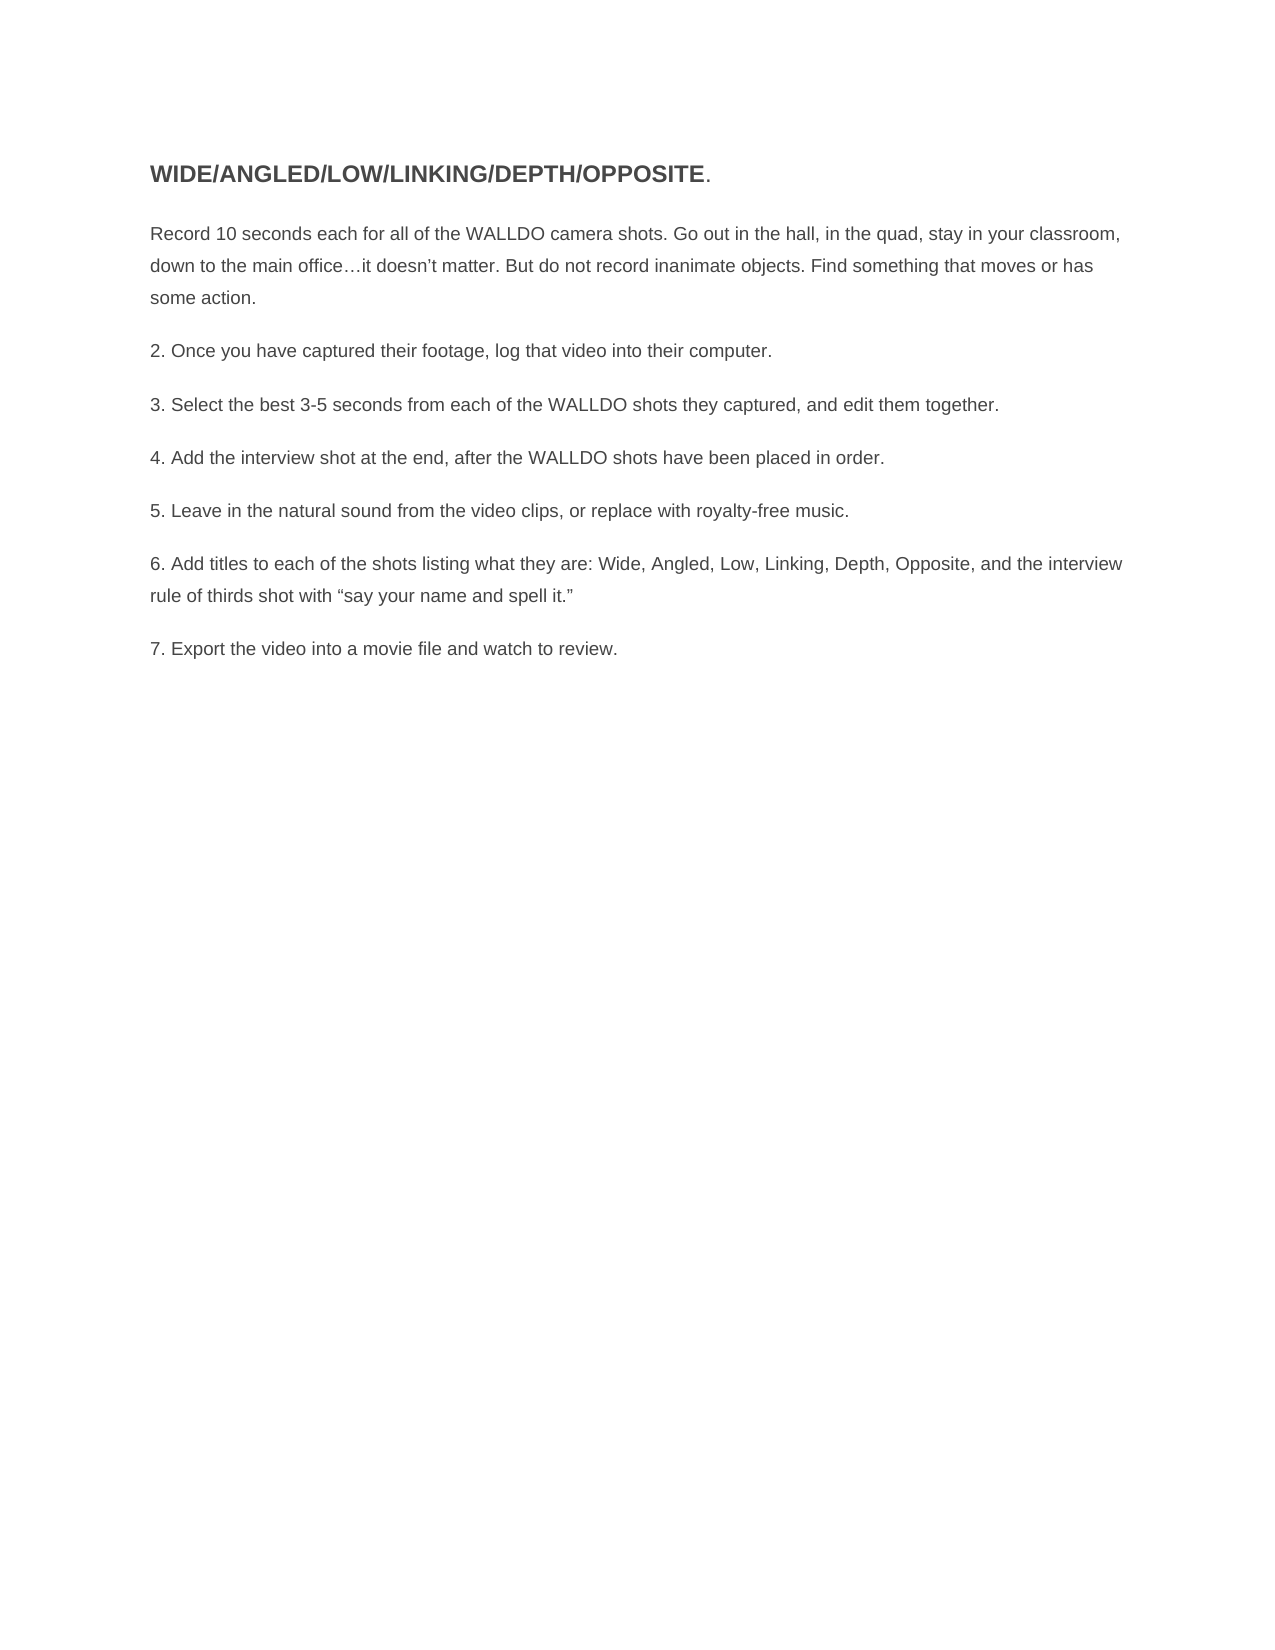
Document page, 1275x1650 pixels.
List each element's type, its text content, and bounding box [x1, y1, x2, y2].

text 6. Add titles to each of the shots listing what they are: Wide, Angled, Low, Linking, Depth, Opposite, and the interview rule of thirds shot with “say your name and spell it.” [150, 542, 1125, 617]
text Record 10 seconds each for all of the WALLDO camera shots. Go out in the hall, in the quad, stay in your classroom, down to the main office…it doesn’t matter. But do not record inanimate objects. Find something that moves or has some action. [150, 212, 1125, 319]
text 5. Leave in the natural sound from the video clips, or replace with royalty-free music. [150, 489, 1125, 532]
text 2. Once you have captured their footage, log that video into their computer. [150, 330, 1125, 372]
text WIDE/ANGLED/LOW/LINKING/DEPTH/OPPOSITE. [150, 150, 1125, 198]
text 4. Add the interview shot at the end, after the WALLDO shots have been placed in order. [150, 436, 1125, 478]
text 3. Select the best 3-5 seconds from each of the WALLDO shots they captured, and edit them together. [150, 383, 1125, 425]
text 7. Export the video into a movie file and watch to review. [150, 628, 1125, 670]
